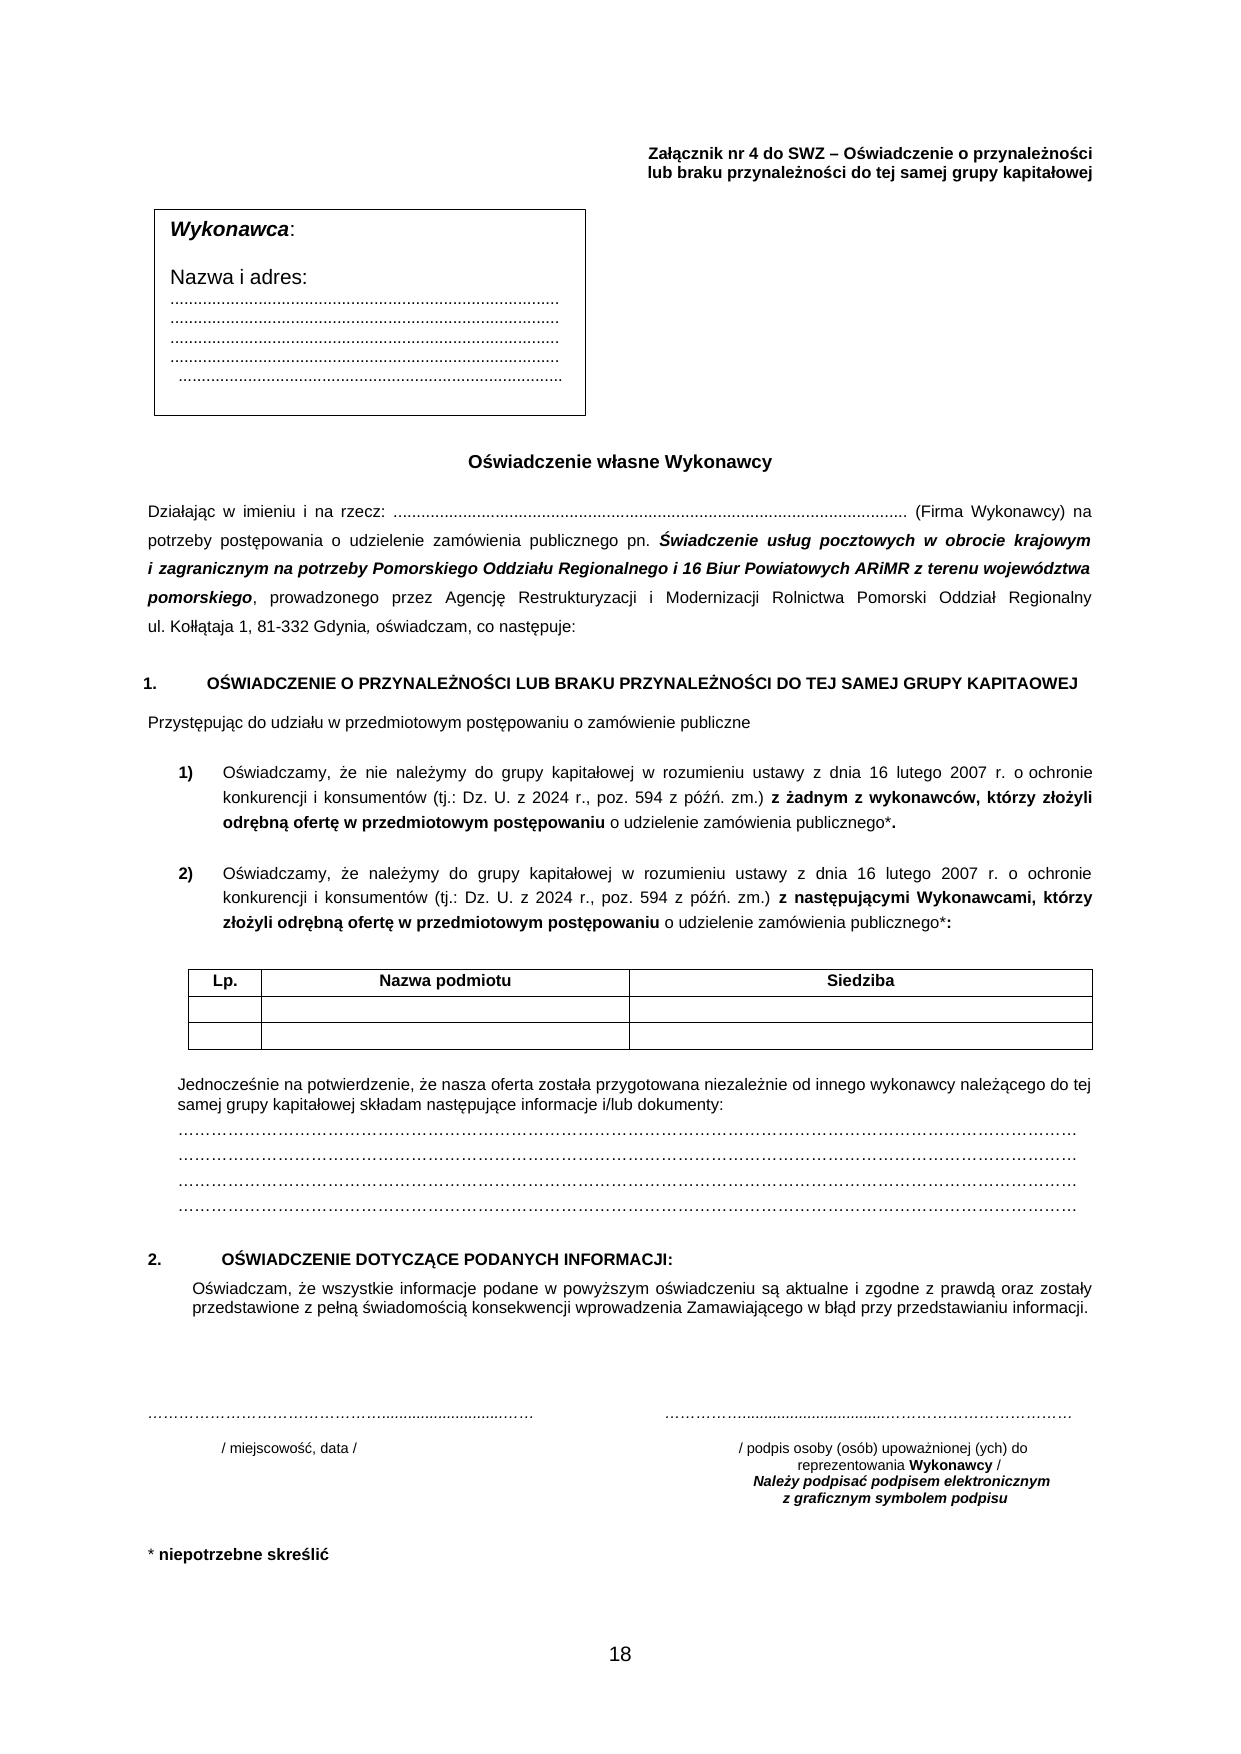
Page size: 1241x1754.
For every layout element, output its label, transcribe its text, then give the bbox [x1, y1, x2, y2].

list OŚWIADCZENIE O PRZYNALEŻNOŚCI LUB BRAKU PRZYNALEŻNOŚCI DO TEJ SAMEJ GRUPY KAPITAOWEJ [143, 674, 1093, 693]
table_cell [630, 997, 1092, 1022]
text reprezentowania Wykonawcy / [738, 1456, 1093, 1473]
text ……………………………………………………………………………………………………………………………………………… [177, 1196, 1093, 1215]
text Przystępując do udziału w przedmiotowym postępowaniu o zamówienie publiczne [148, 712, 1093, 732]
table_header Siedziba [630, 970, 1092, 996]
table_cell [189, 997, 261, 1022]
text ……………………………………………………………………………………………………………………………………………… [177, 1171, 1093, 1190]
text Należy podpisać podpisem elektronicznym [738, 1473, 1093, 1490]
table_cell [262, 1023, 629, 1049]
text ……………………………………………………………………………………………………………………………………………… [177, 1145, 1093, 1164]
list OŚWIADCZENIE DOTYCZĄCE PODANYCH INFORMACJI: [148, 1250, 1093, 1269]
text Jednocześnie na potwierdzenie, że nasza oferta została przygotowana niezależnie od innego wykonawcy należącego do tej samej grupy kapitałowej składam następujące informacje i/lub dokumenty: [177, 1075, 1093, 1113]
text * niepotrzebne skreślić [148, 1545, 1093, 1564]
text ………………………………………............................…… …………….................................……………………………… [148, 1403, 1093, 1421]
text / miejscowość, data / / podpis osoby (osób) upoważnionej (ych) do [148, 1439, 1093, 1456]
text ……………………………………………………………………………………………………………………………………………… [177, 1120, 1093, 1139]
text Załącznik nr 4 do SWZ – Oświadczenie o przynależności lub braku przynależności do tej samej grupy kapitałowej [620, 143, 1093, 182]
text Działając w imieniu i na rzecz: ............................................................................................................... (Firma Wykonawcy) na potrzeby postępowania o udzielenie zamówienia publicznego pn. Świadczenie usług pocztowych w obrocie krajowym i zagranicznym na potrzeby Pomorskiego Oddziału Regionalnego i 16 Biur Powiatowych ARiMR z terenu województwa pomorskiego, prowadzonego przez Agencję Restrukturyzacji i Modernizacji Rolnictwa Pomorski Oddział Regionalny ul. Kołłątaja 1, 81-332 Gdynia, oświadczam, co następuje: [148, 502, 1093, 636]
text Oświadczam, że wszystkie informacje podane w powyższym oświadczeniu są aktualne i zgodne z prawdą oraz zostały przedstawione z pełną świadomością konsekwencji wprowadzenia Zamawiającego w błąd przy przedstawianiu informacji. [192, 1279, 1093, 1317]
text Oświadczenie własne Wykonawcy [148, 451, 1093, 473]
table_header Lp. [189, 970, 261, 996]
list Oświadczamy, że nie należymy do grupy kapitałowej w rozumieniu ustawy z dnia 16 lutego 2007 r. o ochronie konkurencji i konsumentów (tj.: Dz. U. z 2024 r., poz. 594 z późń. zm.) z żadnym z wykonawców, którzy złożyli odrębną ofertę w przedmiotowym postępowaniu o udzielenie zamówienia publicznego*. [178, 763, 1093, 832]
table_cell [630, 1023, 1092, 1049]
table_cell [189, 1023, 261, 1049]
list Oświadczamy, że należymy do grupy kapitałowej w rozumieniu ustawy z dnia 16 lutego 2007 r. o ochronie konkurencji i konsumentów (tj.: Dz. U. z 2024 r., poz. 594 z późń. zm.) z następującymi Wykonawcami, którzy złożyli odrębną ofertę w przedmiotowym postępowaniu o udzielenie zamówienia publicznego*: [178, 863, 1093, 932]
table_cell [262, 997, 629, 1022]
table_header Nazwa podmiotu [262, 970, 629, 996]
text z graficznym symbolem podpisu [664, 1490, 1093, 1507]
